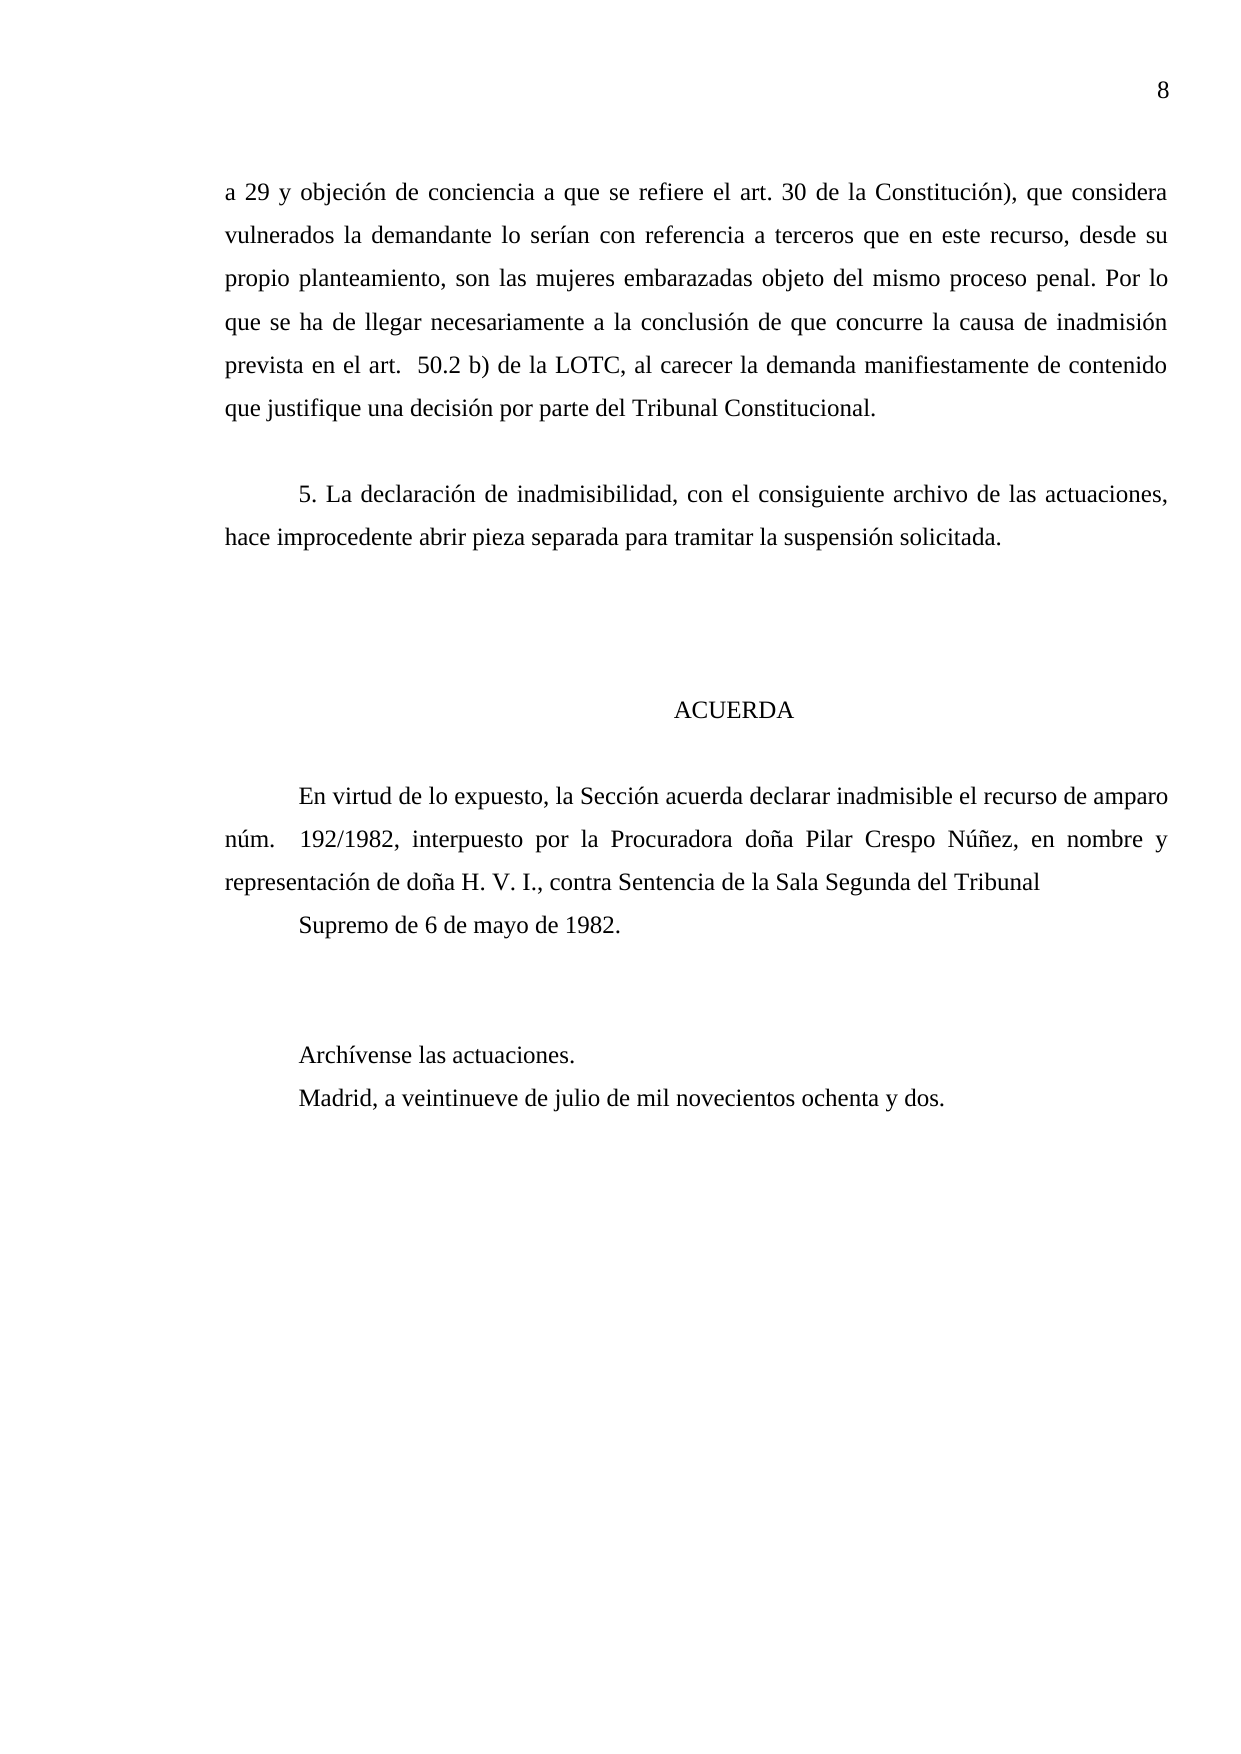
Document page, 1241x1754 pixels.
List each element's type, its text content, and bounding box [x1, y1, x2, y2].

text ACUERDA [224, 695, 1169, 723]
text Madrid, a veintinueve de julio de mil novecientos ochenta y dos. [224, 1083, 1169, 1112]
text Supremo de 6 de mayo de 1982. [224, 910, 1169, 939]
text Archívense las actuaciones. [224, 1040, 1169, 1068]
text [224, 177, 1169, 422]
text 5. La declaración de inadmisibilidad, con el consiguiente archivo de las actuaciones, hace improcedente abrir pieza separada para tramitar la suspensión solicitada. [224, 479, 1169, 551]
text En virtud de lo expuesto, la Sección acuerda declarar inadmisible el recurso de amparo núm. 192/1982, interpuesto por la Procuradora doña Pilar Crespo Núñez, en nombre y representación de doña H. V. I., contra Sentencia de la Sala Segunda del Tribunal [224, 781, 1169, 896]
